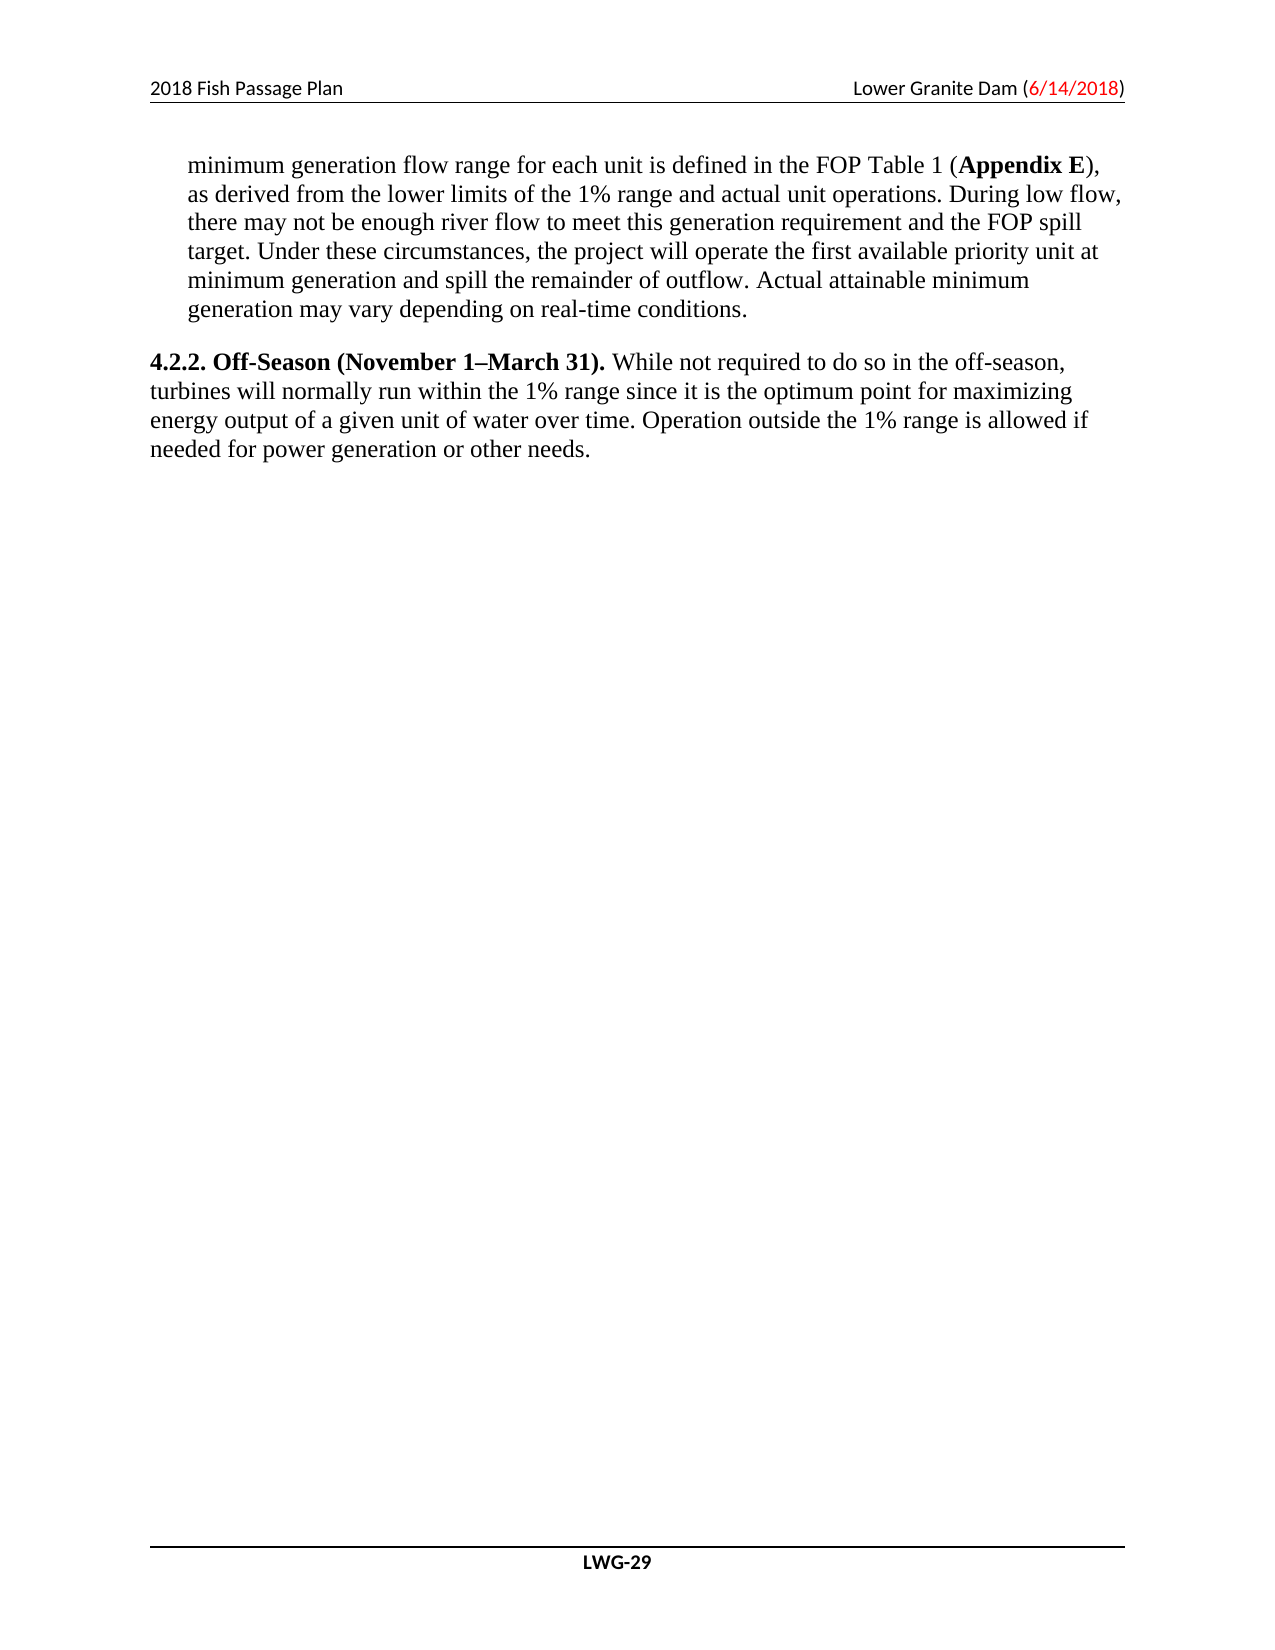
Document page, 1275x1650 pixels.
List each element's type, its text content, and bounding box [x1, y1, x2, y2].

text Off-Season (November 1–March 31). While not required to do so in the off-season, turbines will normally run within the 1% range since it is the optimum point for maximizing energy output of a given unit of water over time. Operation outside the 1% range is allowed if needed for power generation or other needs. [150, 347, 1125, 462]
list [187, 150, 1125, 322]
